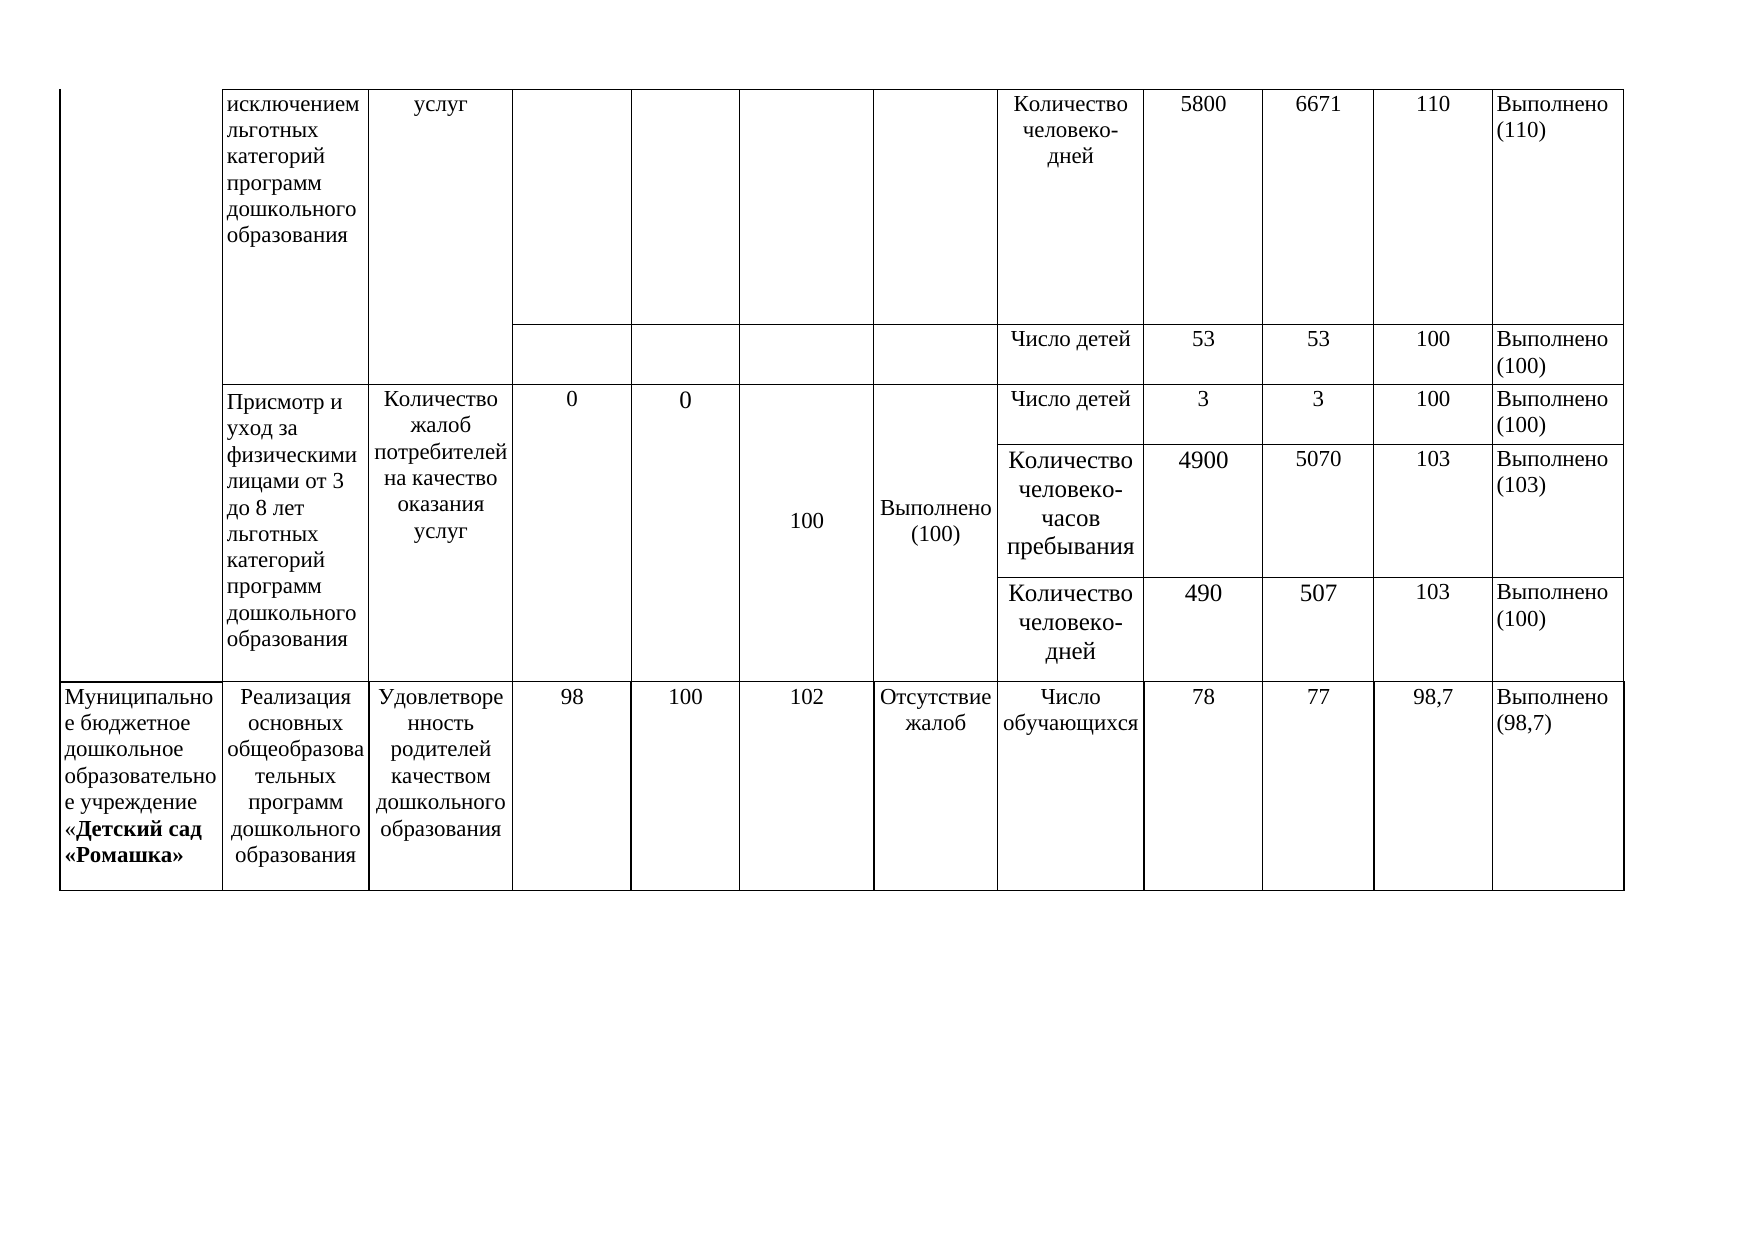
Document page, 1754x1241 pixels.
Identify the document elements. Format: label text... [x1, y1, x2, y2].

table_cell 6671 [1263, 90, 1373, 324]
table_cell 100 [632, 682, 739, 889]
table_cell Выполнено (110) [1493, 90, 1623, 324]
table_cell 98 [513, 682, 630, 889]
table_cell [874, 325, 997, 384]
table_cell 490 [1144, 578, 1262, 681]
table_cell Число детей [998, 325, 1143, 384]
table_cell Число детей [998, 385, 1143, 444]
table_cell [632, 90, 739, 324]
table_cell Количество человеко-дней [998, 90, 1143, 324]
table_cell Количество человеко-дней [998, 578, 1143, 681]
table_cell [61, 683, 222, 889]
table_cell 103 [1374, 445, 1492, 577]
table_cell Количество жалоб потребителей на качество оказания услуг [369, 385, 512, 681]
table_cell [740, 90, 873, 324]
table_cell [369, 90, 512, 384]
table_cell Число обучающихся [998, 682, 1143, 889]
table_cell 4900 [1144, 445, 1262, 577]
table_cell 103 [1374, 578, 1492, 681]
table_cell 102 [740, 682, 873, 889]
table_cell [632, 325, 739, 384]
table_cell 98,7 [1375, 682, 1492, 889]
table_cell 100 [1374, 325, 1492, 384]
table_cell Выполнено (103) [1493, 445, 1623, 577]
table_cell 53 [1263, 325, 1373, 384]
table_cell [513, 90, 631, 324]
table_cell Выполнено (100) [1493, 325, 1623, 384]
table_cell [874, 90, 997, 324]
table_cell Присмотр и уход за физическими лицами от 3 до 8 лет льготных категорий программ дошкольного образования [223, 385, 368, 681]
table_cell 3 [1263, 385, 1373, 444]
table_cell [223, 682, 368, 889]
table_cell [61, 89, 222, 681]
table_cell 110 [1374, 90, 1492, 324]
table_cell [513, 325, 631, 384]
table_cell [223, 90, 368, 384]
table_cell Количество человеко-часов пребывания [998, 445, 1143, 577]
table_cell 77 [1263, 682, 1373, 889]
table_cell 5800 [1144, 90, 1262, 324]
table_cell 0 [513, 385, 631, 681]
table_cell Выполнено (100) [1493, 578, 1623, 681]
table_cell 0 [632, 385, 739, 681]
table_cell 78 [1145, 682, 1262, 889]
table_cell 507 [1263, 578, 1373, 681]
table_cell Выполнено (100) [874, 385, 997, 681]
table_cell [740, 325, 873, 384]
table_cell 100 [740, 385, 873, 681]
table_cell 3 [1144, 385, 1262, 444]
table_cell Удовлетворенность родителей качеством дошкольного образования [370, 682, 512, 889]
table_cell Выполнено (100) [1493, 385, 1623, 444]
table_cell 53 [1144, 325, 1262, 384]
table_cell 100 [1374, 385, 1492, 444]
table_cell Отсутствие жалоб [875, 682, 997, 889]
table_cell Выполнено (98,7) [1493, 682, 1623, 889]
table_cell 5070 [1263, 445, 1373, 577]
